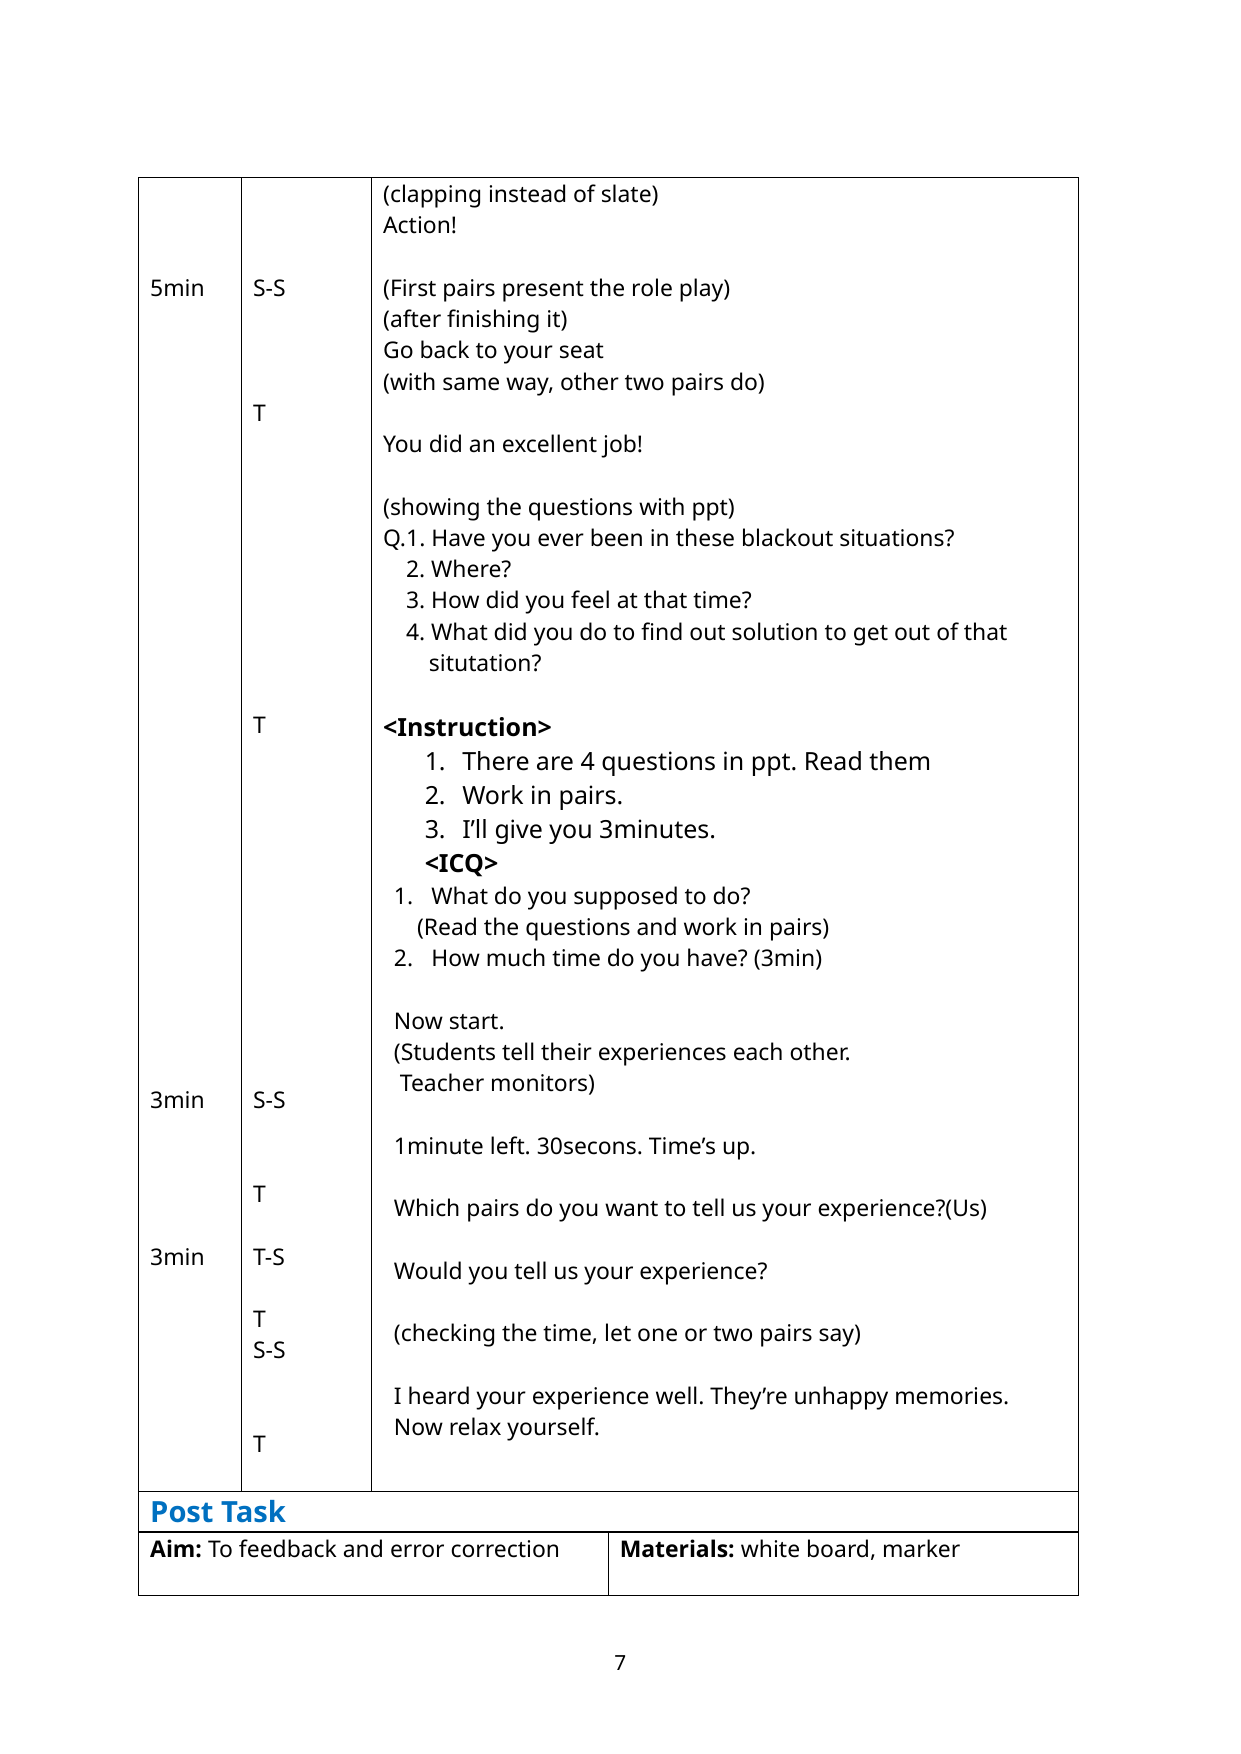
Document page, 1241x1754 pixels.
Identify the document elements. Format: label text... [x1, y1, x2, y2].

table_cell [139, 178, 241, 1491]
table_cell Materials: white board, marker [609, 1533, 1078, 1595]
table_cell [242, 178, 371, 1491]
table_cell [372, 178, 1078, 1491]
table_cell Aim: To feedback and error correction [139, 1533, 608, 1595]
table_cell Post Task [139, 1492, 1078, 1531]
